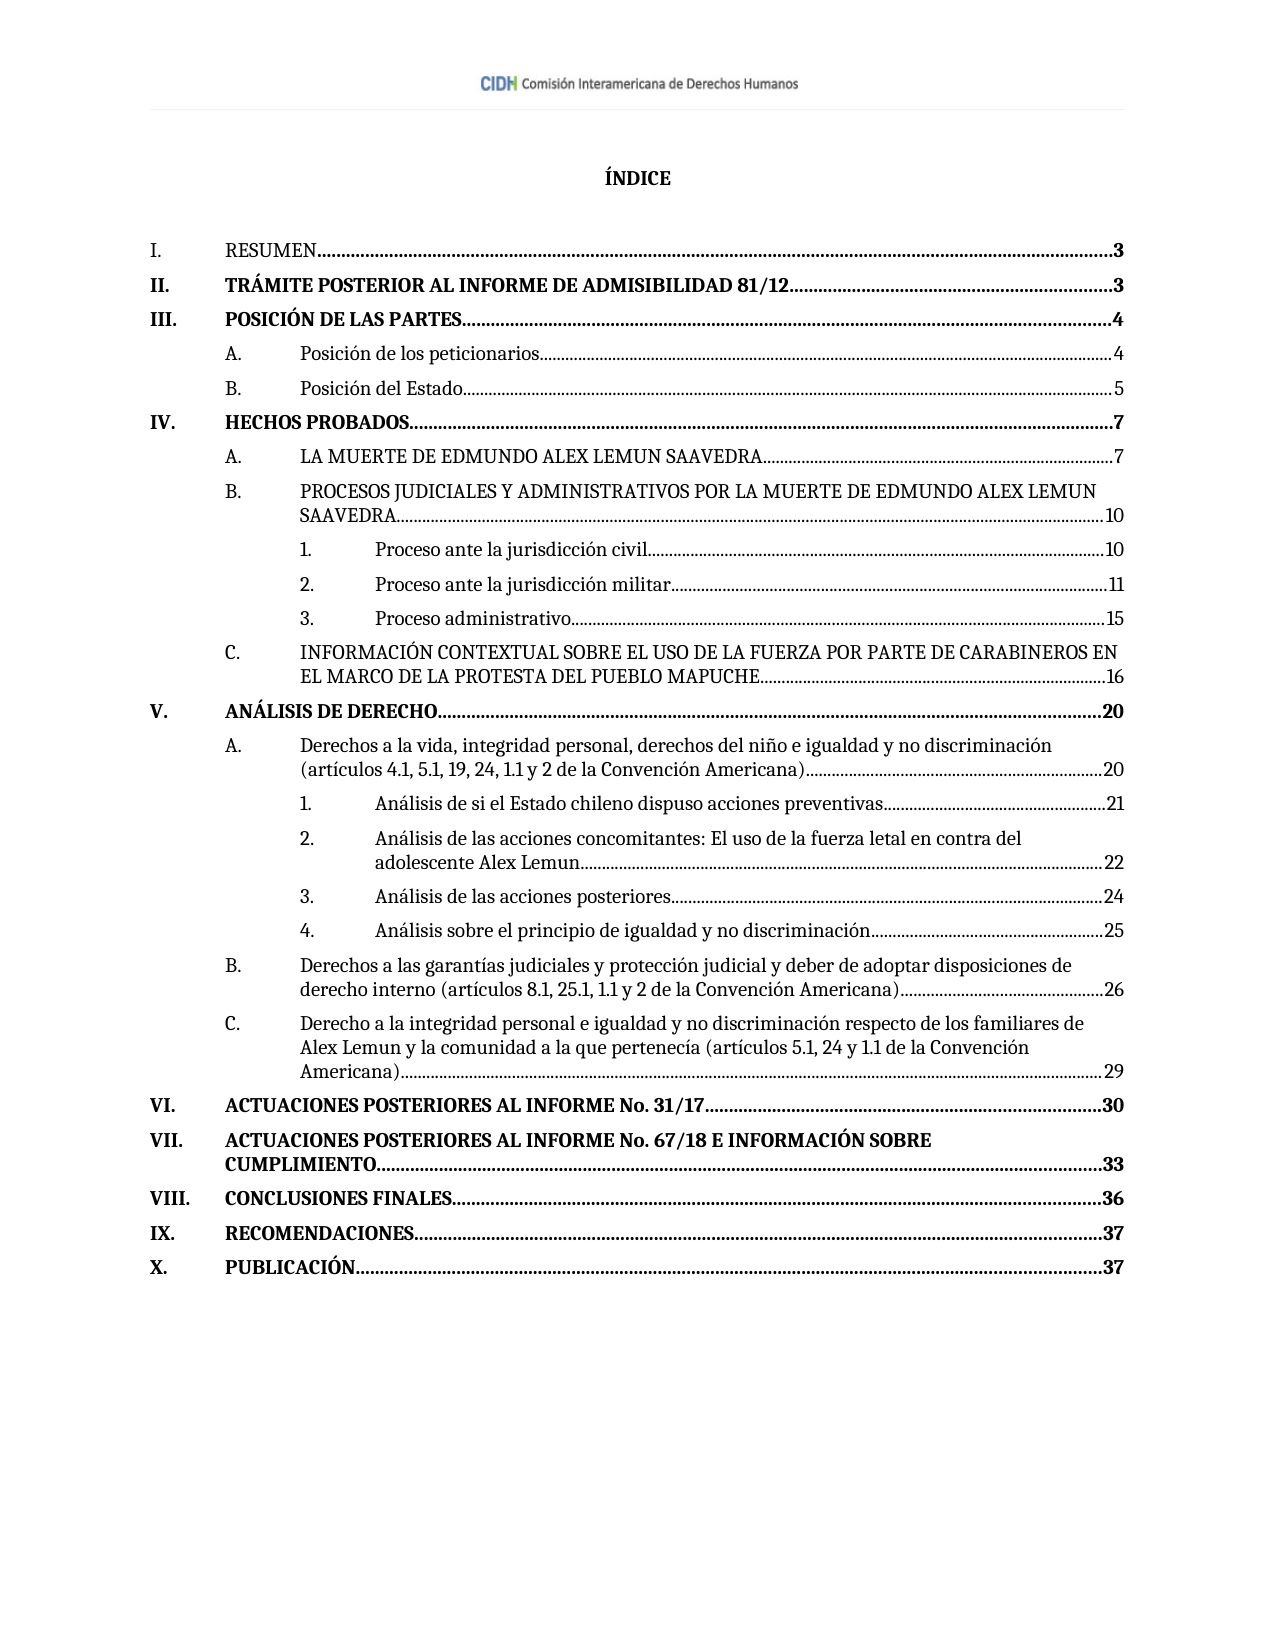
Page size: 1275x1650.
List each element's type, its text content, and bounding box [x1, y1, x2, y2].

text I. RESUMEN 3 [150, 239, 1125, 263]
text C. Derecho a la integridad personal e igualdad y no discriminación respecto de los familiares de Alex Lemun y la comunidad a la que pertenecía (artículos 5.1, 24 y 1.1 de la Convención Americana) 29 [225, 1012, 1125, 1084]
text B. Posición del Estado 5 [225, 376, 1125, 400]
text 4. Análisis sobre el principio de igualdad y no discriminación 25 [300, 919, 1125, 943]
text VII. ACTUACIONES POSTERIORES AL INFORME No. 67/18 E INFORMACIÓN SOBRE CUMPLIMIENTO 33 [150, 1128, 1125, 1176]
text VI. ACTUACIONES POSTERIORES AL INFORME No. 31/17 30 [150, 1094, 1125, 1118]
picture [475, 75, 800, 93]
text 1. Análisis de si el Estado chileno dispuso acciones preventivas 21 [300, 792, 1125, 816]
text C. INFORMACIÓN CONTEXTUAL SOBRE EL USO DE LA FUERZA POR PARTE DE CARABINEROS EN EL MARCO DE LA PROTESTA DEL PUEBLO MAPUCHE 16 [225, 641, 1125, 689]
text ÍNDICE [150, 167, 1125, 191]
text A. Derechos a la vida, integridad personal, derechos del niño e igualdad y no discriminación (artículos 4.1, 5.1, 19, 24, 1.1 y 2 de la Convención Americana) 20 [225, 734, 1125, 782]
text V. ANÁLISIS DE DERECHO 20 [150, 699, 1125, 723]
text IV. HECHOS PROBADOS 7 [150, 411, 1125, 435]
text 3. Proceso administrativo 15 [300, 607, 1125, 631]
text 1. Proceso ante la jurisdicción civil 10 [300, 538, 1125, 562]
text A. Posición de los peticionarios 4 [225, 342, 1125, 366]
text II. TRÁMITE POSTERIOR AL INFORME DE ADMISIBILIDAD 81/12 3 [150, 273, 1125, 297]
text 2. Análisis de las acciones concomitantes: El uso de la fuerza letal en contra del adolescente Alex Lemun 22 [300, 826, 1125, 874]
text 3. Análisis de las acciones posteriores 24 [300, 885, 1125, 909]
text B. Derechos a las garantías judiciales y protección judicial y deber de adoptar disposiciones de derecho interno (artículos 8.1, 25.1, 1.1 y 2 de la Convención Americana) 26 [225, 953, 1125, 1001]
text A. LA MUERTE DE EDMUNDO ALEX LEMUN SAAVEDRA 7 [225, 445, 1125, 469]
text VIII. CONCLUSIONES FINALES 36 [150, 1187, 1125, 1211]
text IX. RECOMENDACIONES 37 [150, 1221, 1125, 1245]
text III. POSICIÓN DE LAS PARTES 4 [150, 308, 1125, 332]
text B. PROCESOS JUDICIALES Y ADMINISTRATIVOS POR LA MUERTE DE EDMUNDO ALEX LEMUN SAAVEDRA 10 [225, 479, 1125, 527]
text X. PUBLICACIÓN 37 [150, 1256, 1125, 1279]
text 2. Proceso ante la jurisdicción militar 11 [300, 572, 1125, 596]
